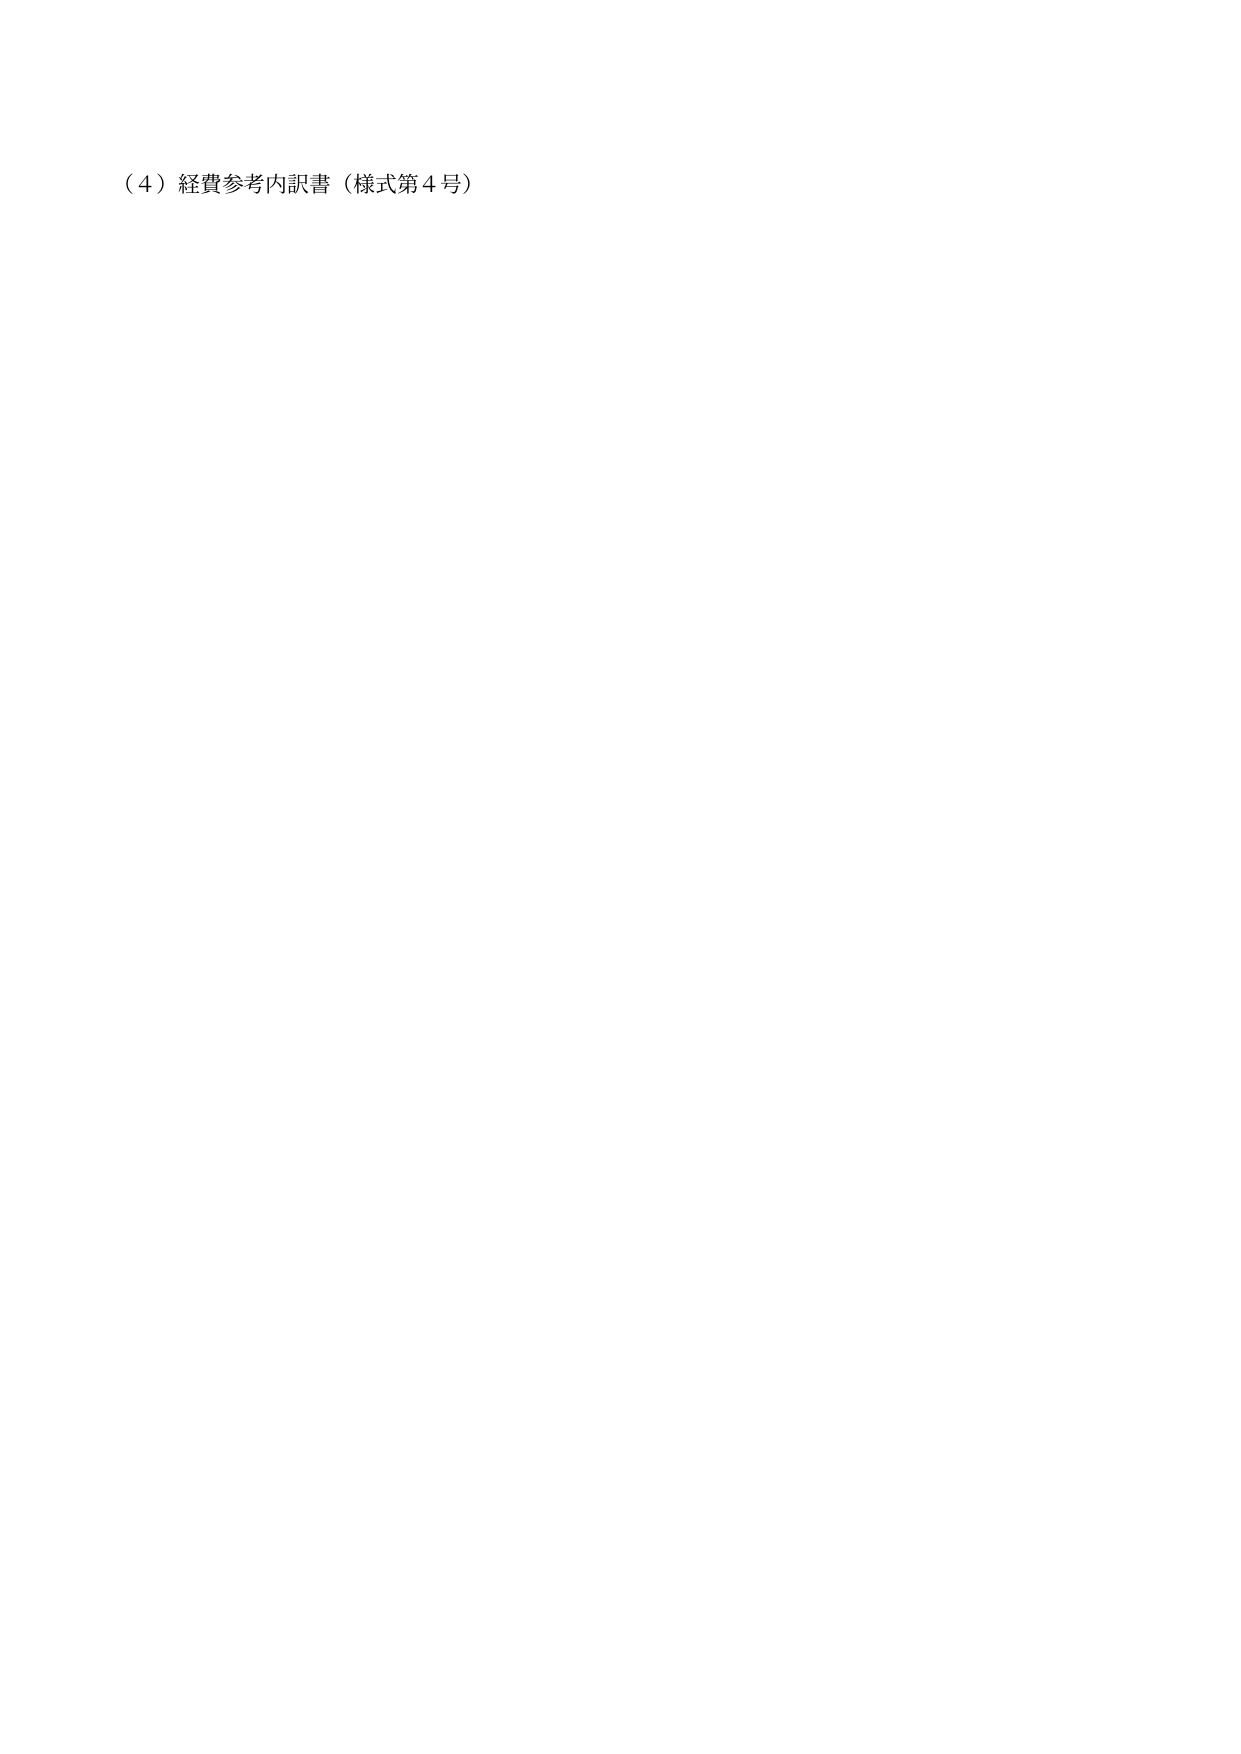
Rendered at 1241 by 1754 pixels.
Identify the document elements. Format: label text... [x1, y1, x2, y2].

text （４）経費参考内訳書（様式第４号） [112, 164, 1128, 202]
